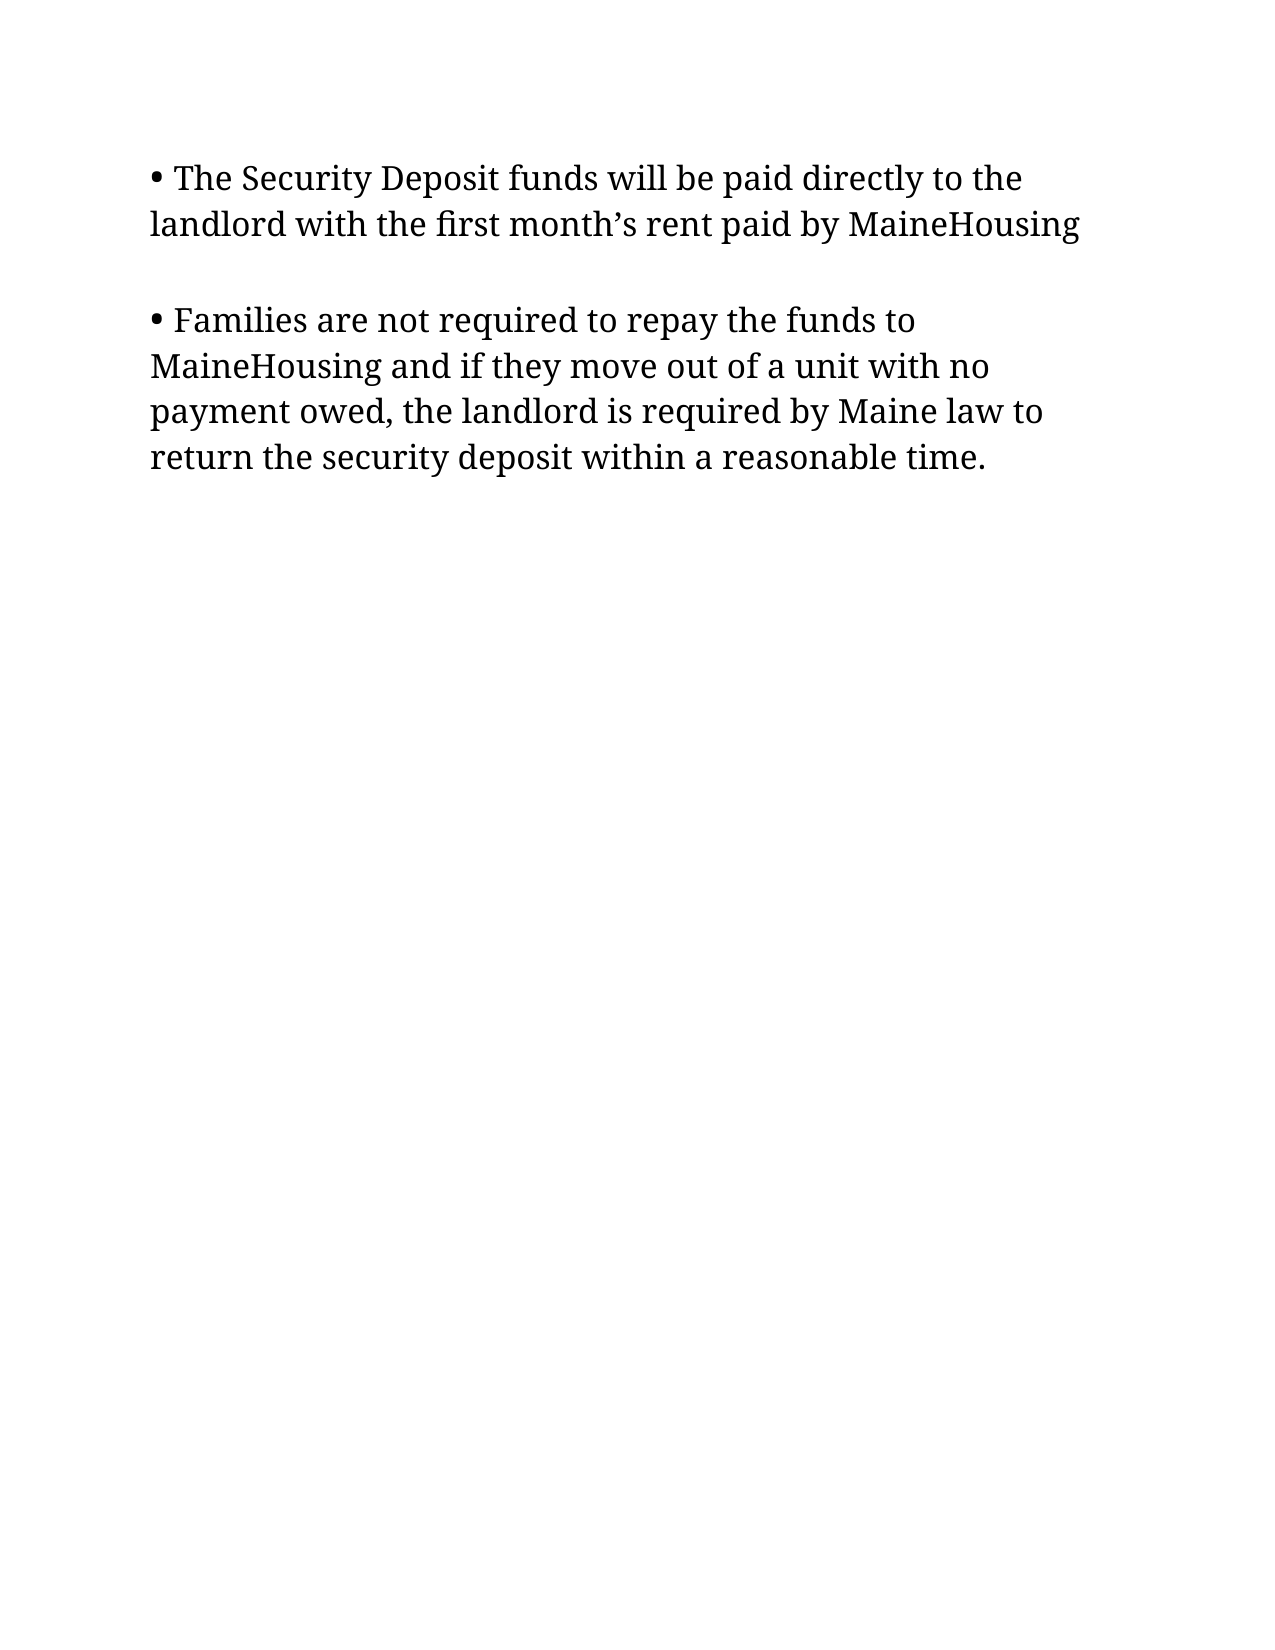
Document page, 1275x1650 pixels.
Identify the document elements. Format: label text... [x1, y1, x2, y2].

text • Families are not required to repay the funds to MaineHousing and if they move out of a unit with no payment owed, the landlord is required by Maine law to return the security deposit within a reasonable time. [150, 292, 1125, 479]
text • The Security Deposit funds will be paid directly to the landlord with the first month’s rent paid by MaineHousing [150, 150, 1125, 246]
